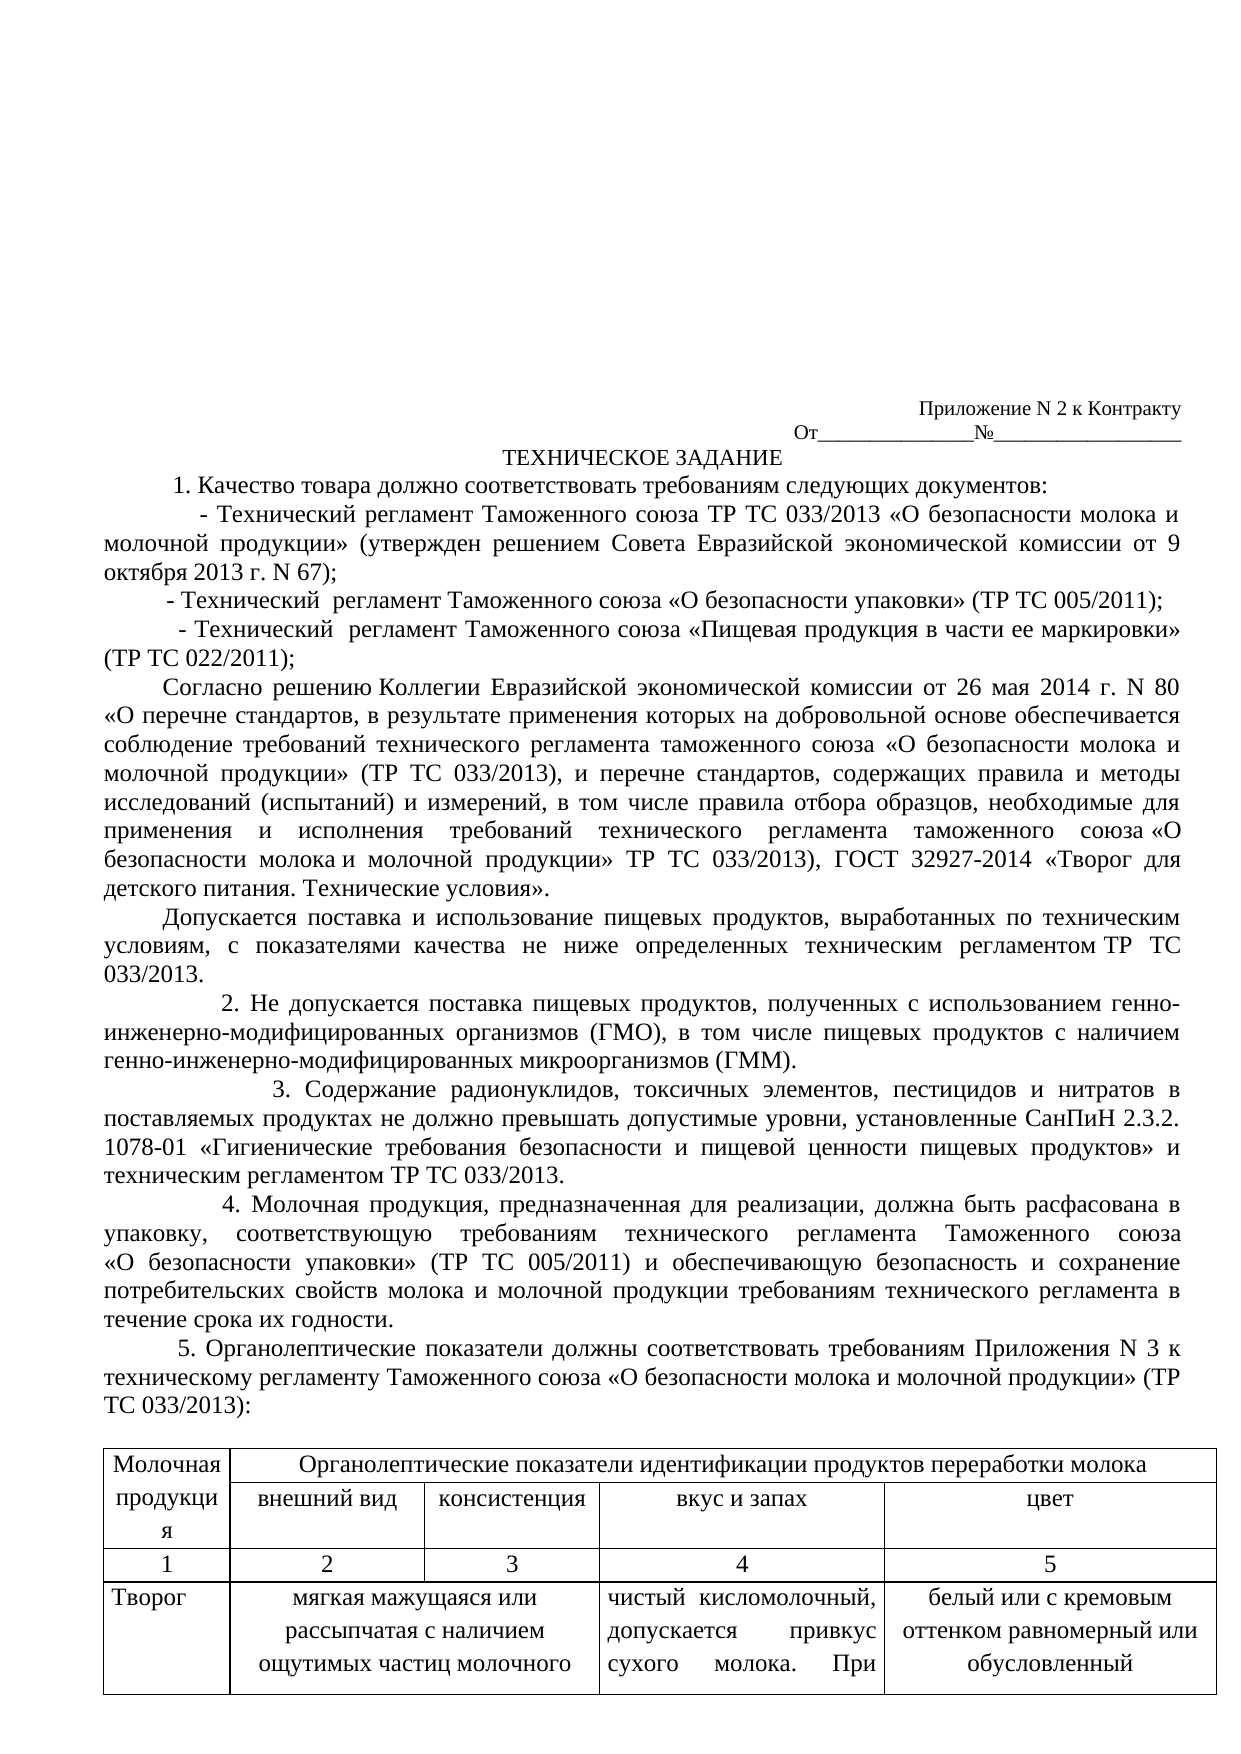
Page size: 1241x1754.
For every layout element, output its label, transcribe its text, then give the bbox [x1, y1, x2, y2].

text 1. Качество товара должно соответствовать требованиям следующих документов: [103, 471, 1181, 499]
table_cell 3 [425, 1549, 599, 1581]
text 2. Не допускается поставка пищевых продуктов, полученных с использованием генно-инженерно-модифицированных организмов (ГМО), в том числе пищевых продуктов с наличием генно-инженерно-модифицированных микроорганизмов (ГММ). [103, 988, 1181, 1074]
text Допускается поставка и использование пищевых продуктов, выработанных по техническим условиям, с показателями качества не ниже определенных техническим регламентом ТР ТС 033/2013. [103, 902, 1181, 988]
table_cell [231, 1583, 599, 1694]
text - Технический регламент Таможенного союза «Пищевая продукция в части ее маркировки» (ТР ТС 022/2011); [103, 614, 1181, 672]
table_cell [885, 1583, 1216, 1694]
table_cell 1 [104, 1549, 229, 1581]
text - Технический регламент Таможенного союза «О безопасности упаковки» (ТР ТС 005/2011); [103, 586, 1181, 614]
table_cell Творог [104, 1583, 229, 1694]
table_cell вкус и запах [600, 1483, 884, 1548]
table_header Органолептические показатели идентификации продуктов переработки молока [231, 1449, 1216, 1482]
table_cell 5 [885, 1549, 1216, 1581]
text Приложение N 2 к Контракту [103, 396, 1181, 420]
table_cell 2 [231, 1549, 424, 1581]
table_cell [600, 1583, 884, 1694]
table_cell консистенция [425, 1483, 599, 1548]
text ТЕХНИЧЕСКОЕ ЗАДАНИЕ [103, 444, 1181, 471]
text 4. Молочная продукция, предназначенная для реализации, должна быть расфасована в упаковку, соответствующую требованиям технического регламента Таможенного союза «О безопасности упаковки» (ТР ТС 005/2011) и обеспечивающую безопасность и сохранение потребительских свойств молока и молочной продукции требованиям технического регламента в течение срока их годности. [103, 1189, 1181, 1333]
table_cell внешний вид [231, 1483, 424, 1548]
text Согласно решению Коллегии Евразийской экономической комиссии от 26 мая 2014 г. N 80 «О перечне стандартов, в результате применения которых на добровольной основе обеспечивается соблюдение требований технического регламента таможенного союза «О безопасности молока и молочной продукции» (ТР ТС 033/2013), и перечне стандартов, содержащих правила и методы исследований (испытаний) и измерений, в том числе правила отбора образцов, необходимые для применения и исполнения требований технического регламента таможенного союза «О безопасности молока и молочной продукции» ТР ТС 033/2013), ГОСТ 32927-2014 «Творог для детского питания. Технические условия». [103, 672, 1181, 902]
text 5. Органолептические показатели должны соответствовать требованиям Приложения N 3 к техническому регламенту Таможенного союза «О безопасности молока и молочной продукции» (ТР ТС 033/2013): [103, 1333, 1181, 1419]
text - Технический регламент Таможенного союза ТР ТС 033/2013 «О безопасности молока и молочной продукции» (утвержден решением Совета Евразийской экономической комиссии от 9 октября 2013 г. N 67); [103, 499, 1181, 586]
text От_______________№__________________ [103, 420, 1181, 444]
table_header Молочная продукция [104, 1449, 229, 1548]
table_cell 4 [600, 1549, 884, 1581]
table_cell цвет [885, 1483, 1216, 1548]
text 3. Содержание радионуклидов, токсичных элементов, пестицидов и нитратов в поставляемых продуктах не должно превышать допустимые уровни, установленные СанПиН 2.3.2. 1078-01 «Гигиенические требования безопасности и пищевой ценности пищевых продуктов» и техническим регламентом ТР ТС 033/2013. [103, 1074, 1181, 1189]
